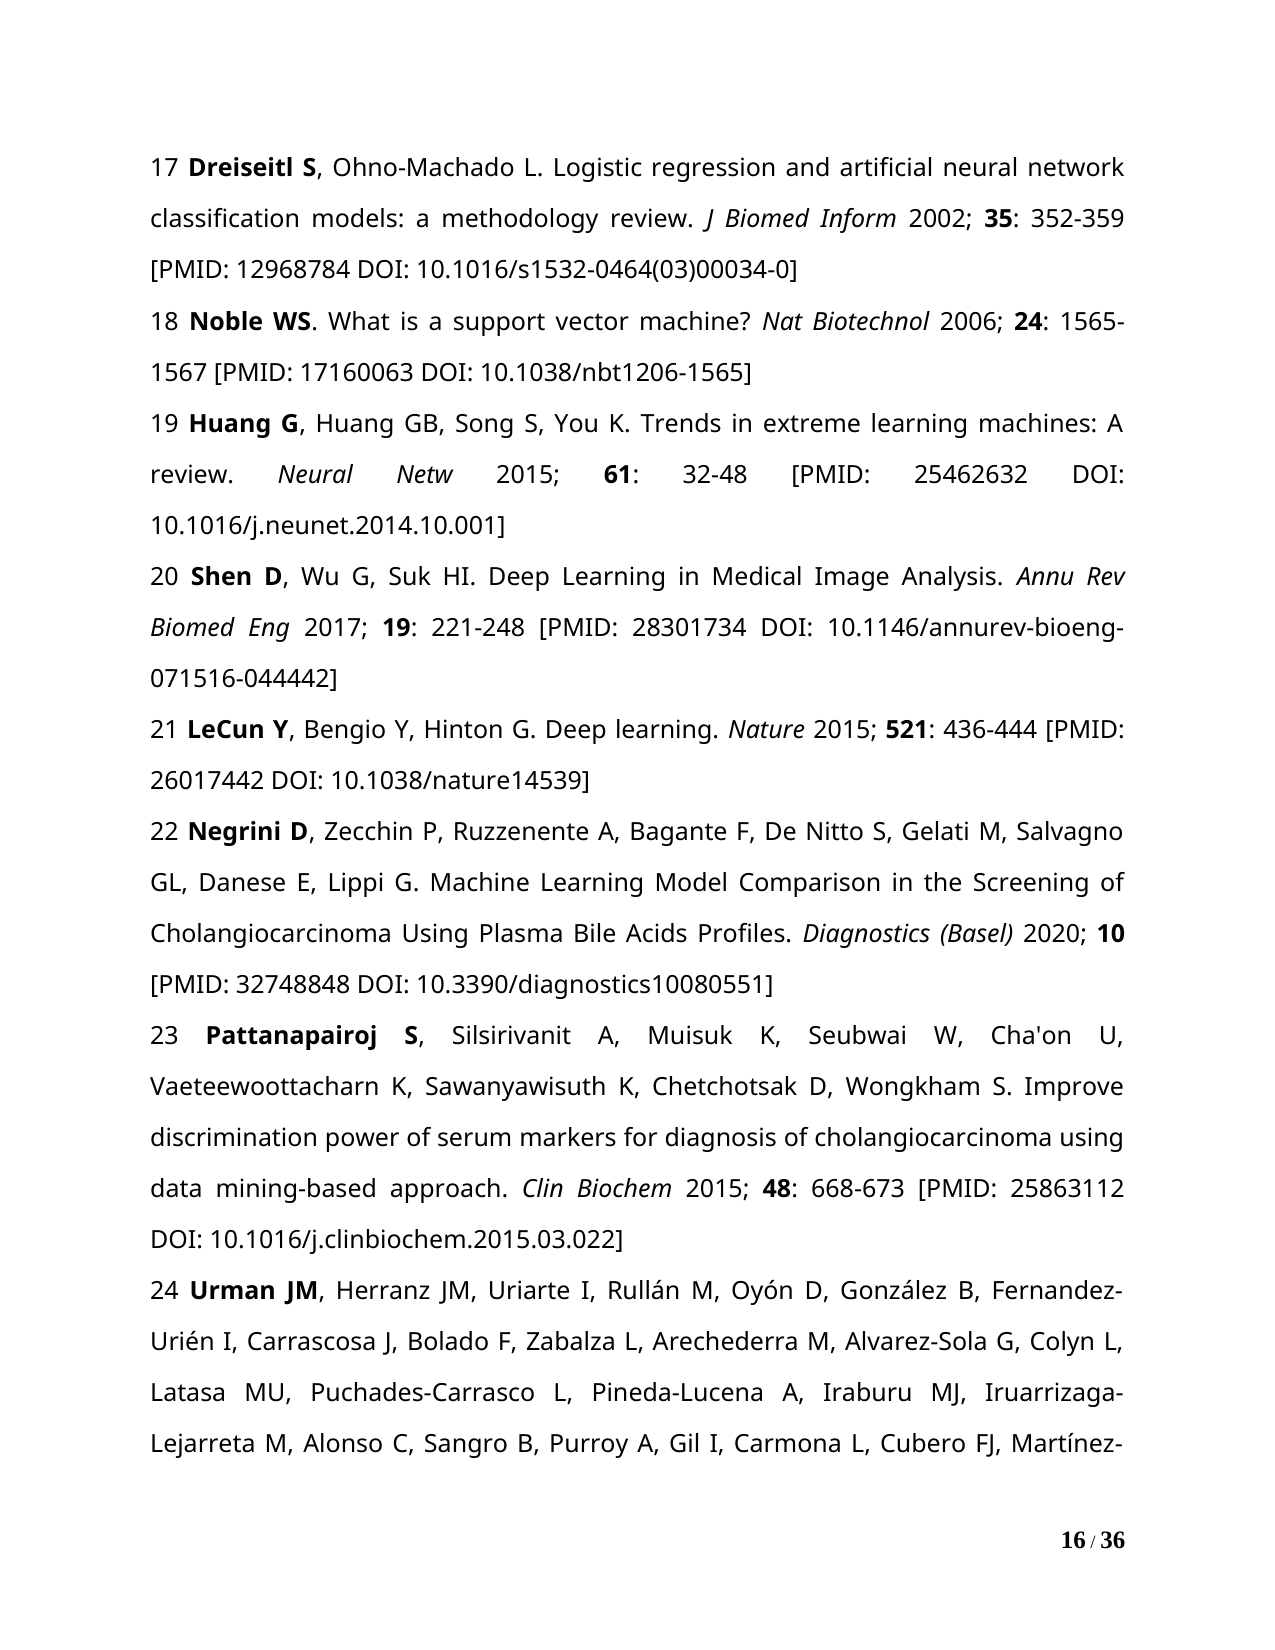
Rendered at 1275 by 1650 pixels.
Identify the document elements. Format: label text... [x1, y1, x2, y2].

text 17 Dreiseitl S, Ohno-Machado L. Logistic regression and artificial neural network classification models: a methodology review. J Biomed Inform 2002; 35: 352-359 [PMID: 12968784 DOI: 10.1016/s1532-0464(03)00034-0] [150, 150, 1125, 286]
text 21 LeCun Y, Bengio Y, Hinton G. Deep learning. Nature 2015; 521: 436-444 [PMID: 26017442 DOI: 10.1038/nature14539] [150, 711, 1125, 797]
text 18 Noble WS. What is a support vector machine? Nat Biotechnol 2006; 24: 1565-1567 [PMID: 17160063 DOI: 10.1038/nbt1206-1565] [150, 303, 1125, 388]
text 23 Pattanapairoj S, Silsirivanit A, Muisuk K, Seubwai W, Cha'on U, Vaeteewoottacharn K, Sawanyawisuth K, Chetchotsak D, Wongkham S. Improve discrimination power of serum markers for diagnosis of cholangiocarcinoma using data mining-based approach. Clin Biochem 2015; 48: 668-673 [PMID: 25863112 DOI: 10.1016/j.clinbiochem.2015.03.022] [150, 1018, 1125, 1256]
text 19 Huang G, Huang GB, Song S, You K. Trends in extreme learning machines: A review. Neural Netw 2015; 61: 32-48 [PMID: 25462632 DOI: 10.1016/j.neunet.2014.10.001] [150, 405, 1125, 541]
text 22 Negrini D, Zecchin P, Ruzzenente A, Bagante F, De Nitto S, Gelati M, Salvagno GL, Danese E, Lippi G. Machine Learning Model Comparison in the Screening of Cholangiocarcinoma Using Plasma Bile Acids Profiles. Diagnostics (Basel) 2020; 10 [PMID: 32748848 DOI: 10.3390/diagnostics10080551] [150, 813, 1125, 1001]
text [150, 1273, 1125, 1460]
text 20 Shen D, Wu G, Suk HI. Deep Learning in Medical Image Analysis. Annu Rev Biomed Eng 2017; 19: 221-248 [PMID: 28301734 DOI: 10.1146/annurev-bioeng-071516-044442] [150, 558, 1125, 694]
